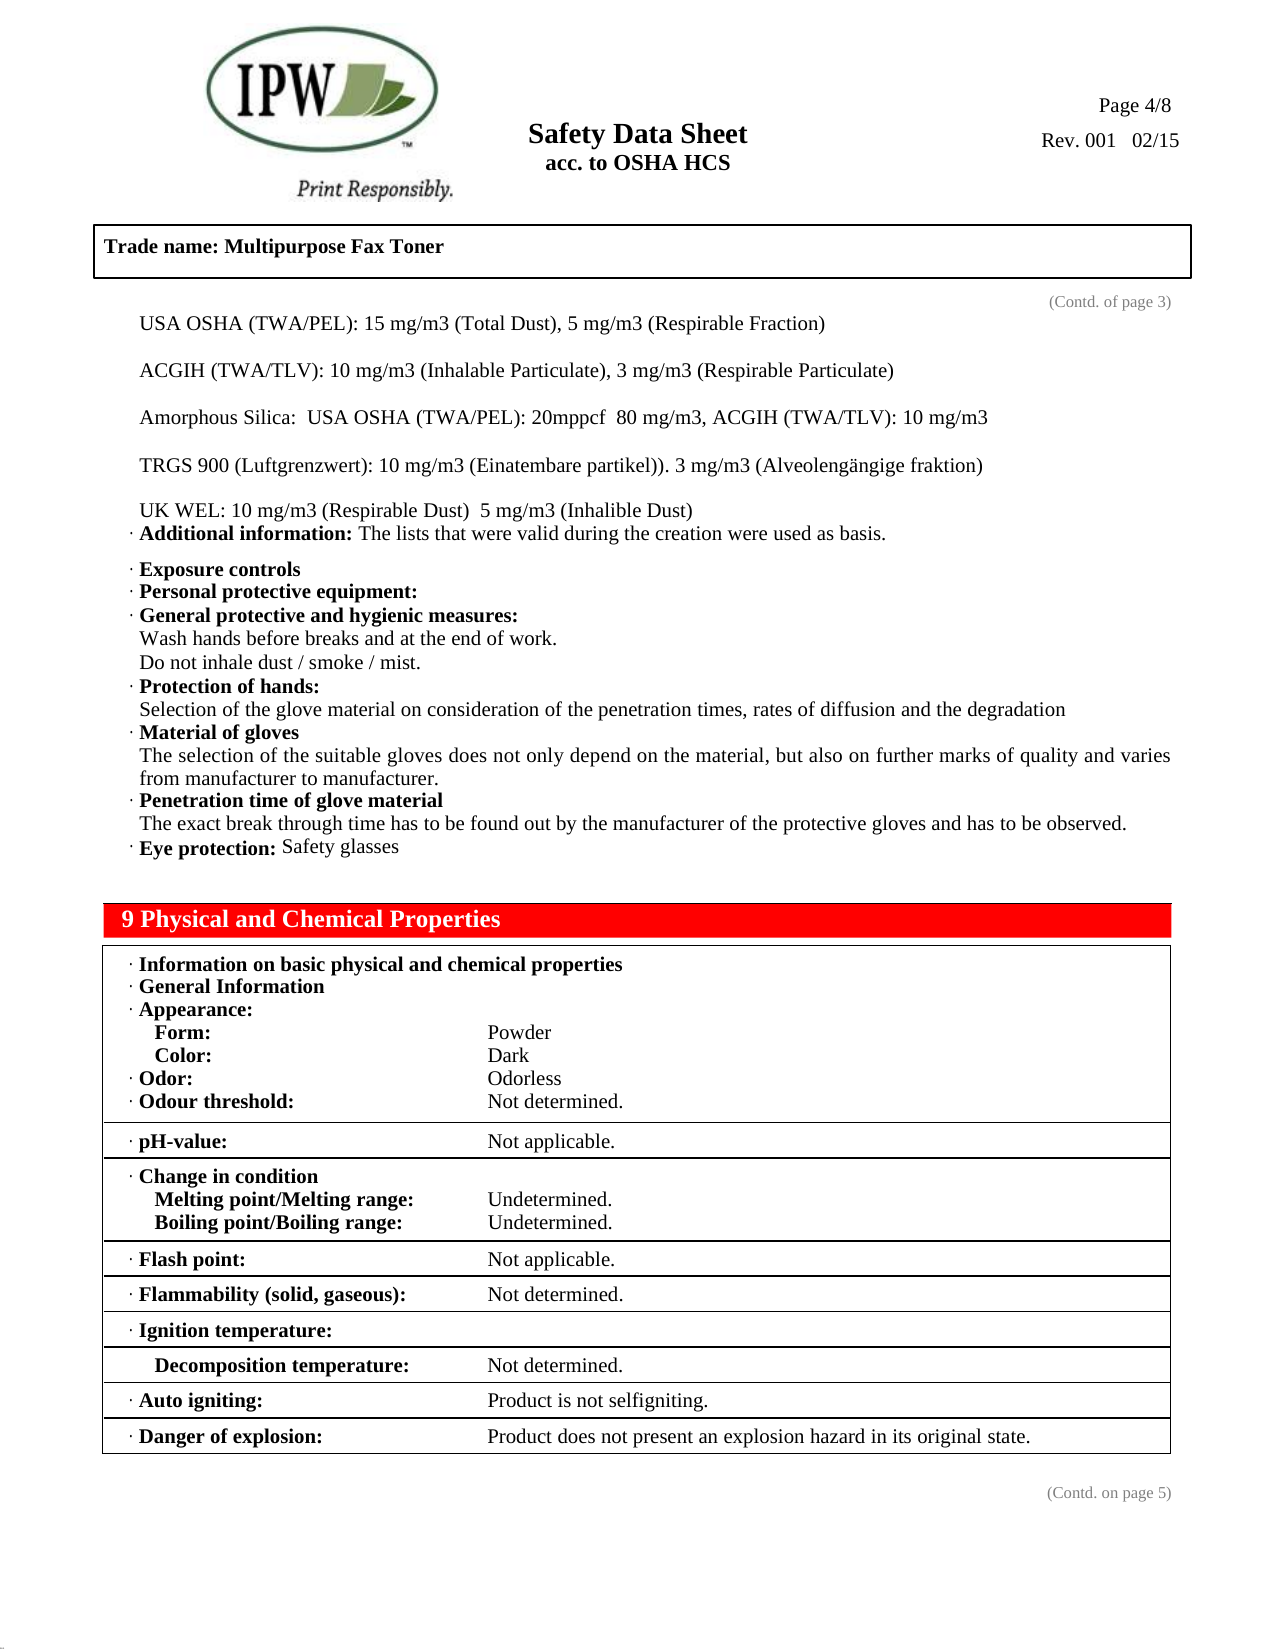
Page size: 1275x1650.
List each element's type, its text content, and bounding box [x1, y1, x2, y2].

table_cell · pH-value: Not applicable. [103, 1123, 1170, 1157]
table_cell · Ignition temperature: [103, 1312, 1170, 1346]
table_cell · Change in condition Melting point/Melting range: Undetermined. Boiling point/Boiling range: Undetermined. [103, 1158, 1170, 1240]
text (Contd. of page 3) [1049, 292, 1189, 311]
table_cell · Auto igniting: Product is not selfigniting. [103, 1383, 1170, 1417]
text Selection of the glove material on consideration of the penetration times, rates of diffusion and the degradation [139, 698, 1189, 721]
text The selection of the suitable gloves does not only depend on the material, but also on further marks of quality and varies [139, 744, 1189, 767]
text · General protective and hygienic measures: Wash hands before breaks and at the end of work. Do not inhale dust / smoke / mist. [129, 604, 562, 674]
text · Exposure controls [129, 557, 1189, 581]
table_cell · Flammability (solid, gaseous): Not determined. [103, 1276, 1170, 1311]
text (Contd. on page 5) [0, 1483, 1172, 1502]
table_cell · Flash point: Not applicable. [103, 1241, 1170, 1275]
text · Material of gloves [129, 721, 1189, 744]
table_cell Decomposition temperature: Not determined. [103, 1347, 1170, 1382]
picture [203, 23, 453, 202]
text UK WEL: 10 mg/m3 (Respirable Dust) 5 mg/m3 (Inhalible Dust) [139, 498, 1189, 522]
table_header · Information on basic physical and chemical properties · General Information · Appearance: Form: Powder Color: Dark · Odor: Odorless · Odour threshold: Not determined. [103, 946, 1170, 1122]
text · Penetration time of glove material [129, 789, 1189, 812]
text Trade name: Multipurpose Fax Toner [104, 234, 1189, 257]
text ACGIH (TWA/TLV): 10 mg/m3 (Inhalable Particulate), 3 mg/m3 (Respirable Particulate) Amorphous Silica: USA OSHA (TWA/PEL): 20mppcf 80 mg/m3, ACGIH (TWA/TLV): 10 mg/m3 [139, 358, 991, 429]
text 9 Physical and Chemical Properties [121, 904, 1189, 931]
text · Protection of hands: [129, 674, 1189, 698]
text · Eye protection: Safety glasses [129, 835, 1189, 858]
text The exact break through time has to be found out by the manufacturer of the protective gloves and has to be observed. [139, 812, 1189, 835]
text TRGS 900 (Luftgrenzwert): 10 mg/m3 (Einatembare partikel)). 3 mg/m3 (Alveolengängige fraktion) [139, 453, 987, 476]
text · Personal protective equipment: [129, 581, 1189, 603]
text from manufacturer to manufacturer. [139, 767, 1189, 789]
table_cell · Danger of explosion: Product does not present an explosion hazard in its original state. [103, 1418, 1170, 1452]
text USA OSHA (TWA/PEL): 15 mg/m3 (Total Dust), 5 mg/m3 (Respirable Fraction) [139, 311, 987, 335]
text · Additional information: The lists that were valid during the creation were used as basis. [129, 522, 1189, 545]
